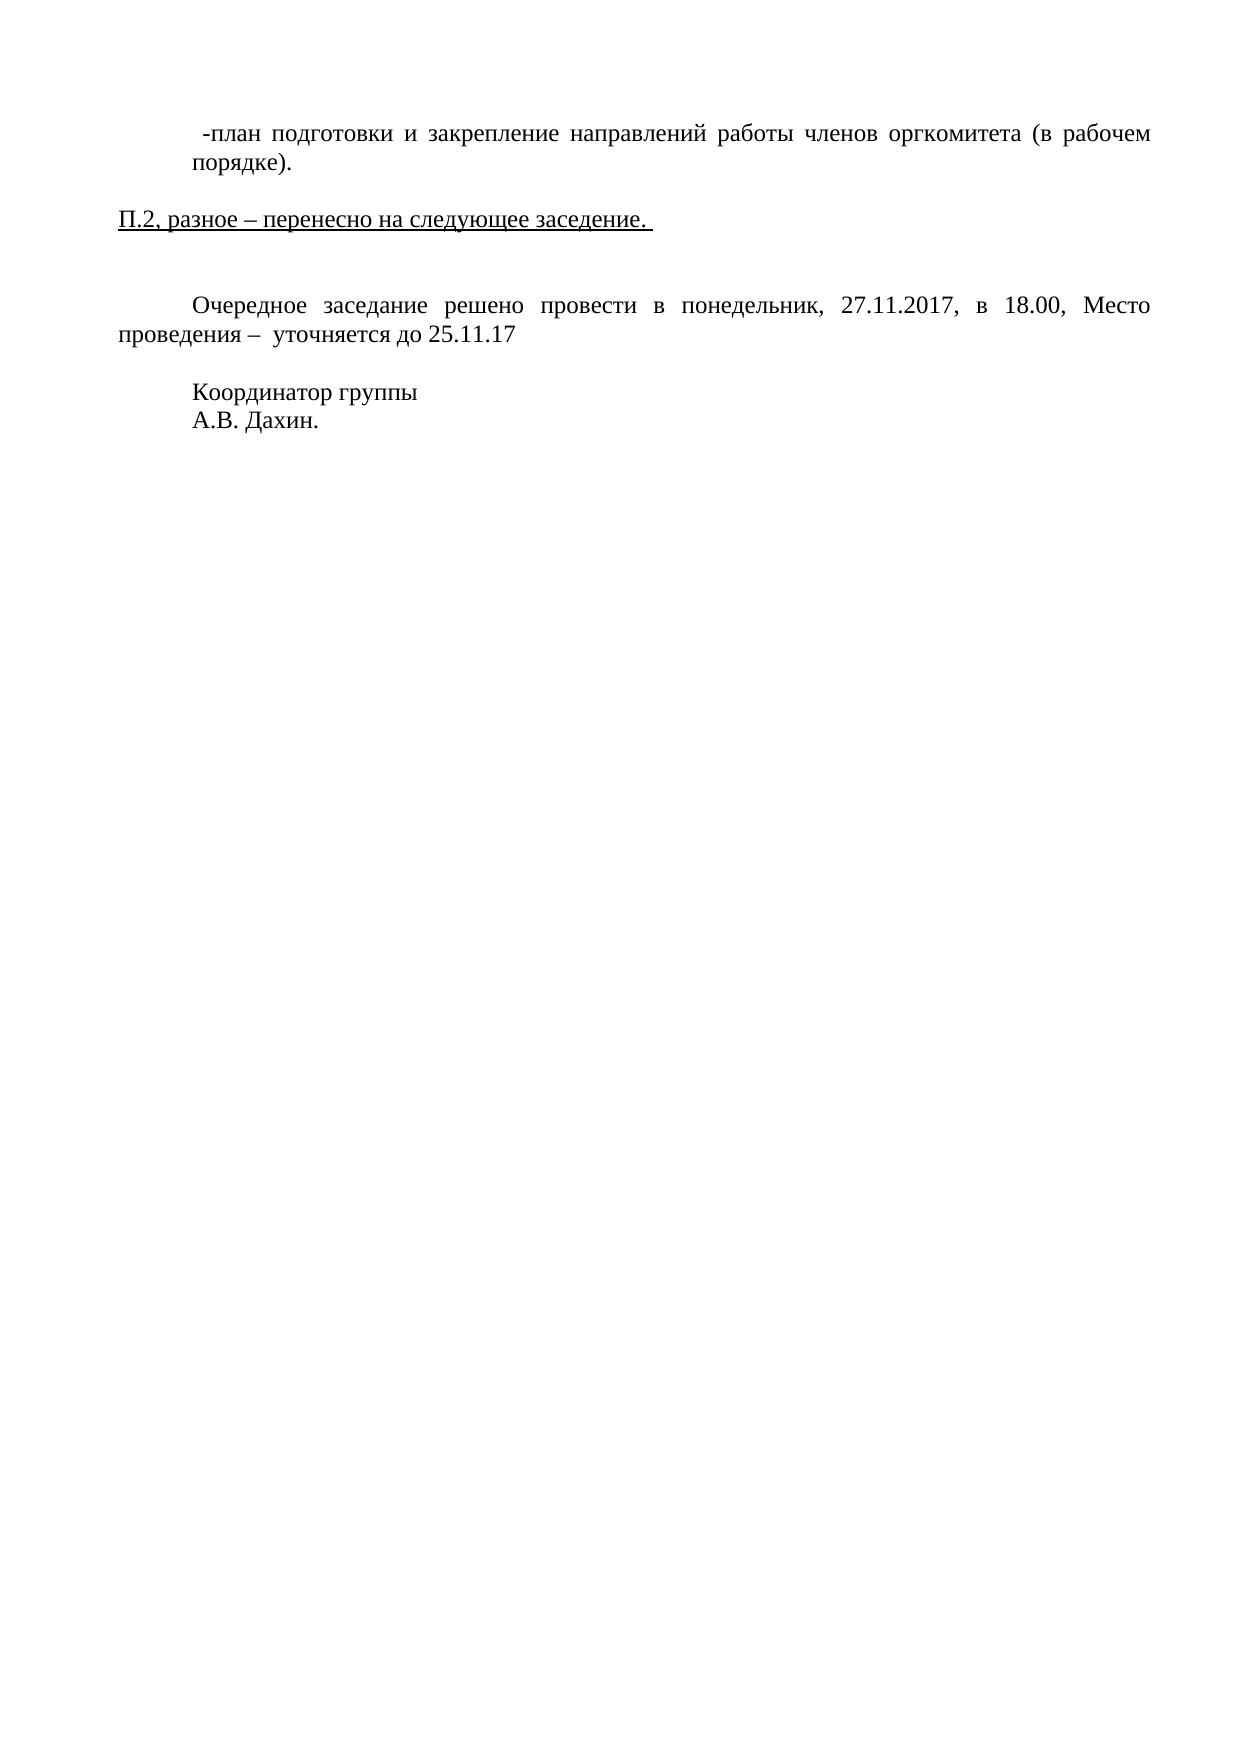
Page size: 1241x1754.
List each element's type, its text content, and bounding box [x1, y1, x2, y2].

text Очередное заседание решено провести в понедельник, 27.11.2017, в 18.00, Место проведения – уточняется до 25.11.17 [118, 291, 1152, 348]
text Координатор группы [118, 377, 1152, 406]
text -план подготовки и закрепление направлений работы членов оргкомитета (в рабочем порядке). [192, 118, 1152, 176]
text П.2, разное – перенесно на следующее заседение. [118, 204, 1152, 233]
text А.В. Дахин. [118, 406, 1152, 434]
